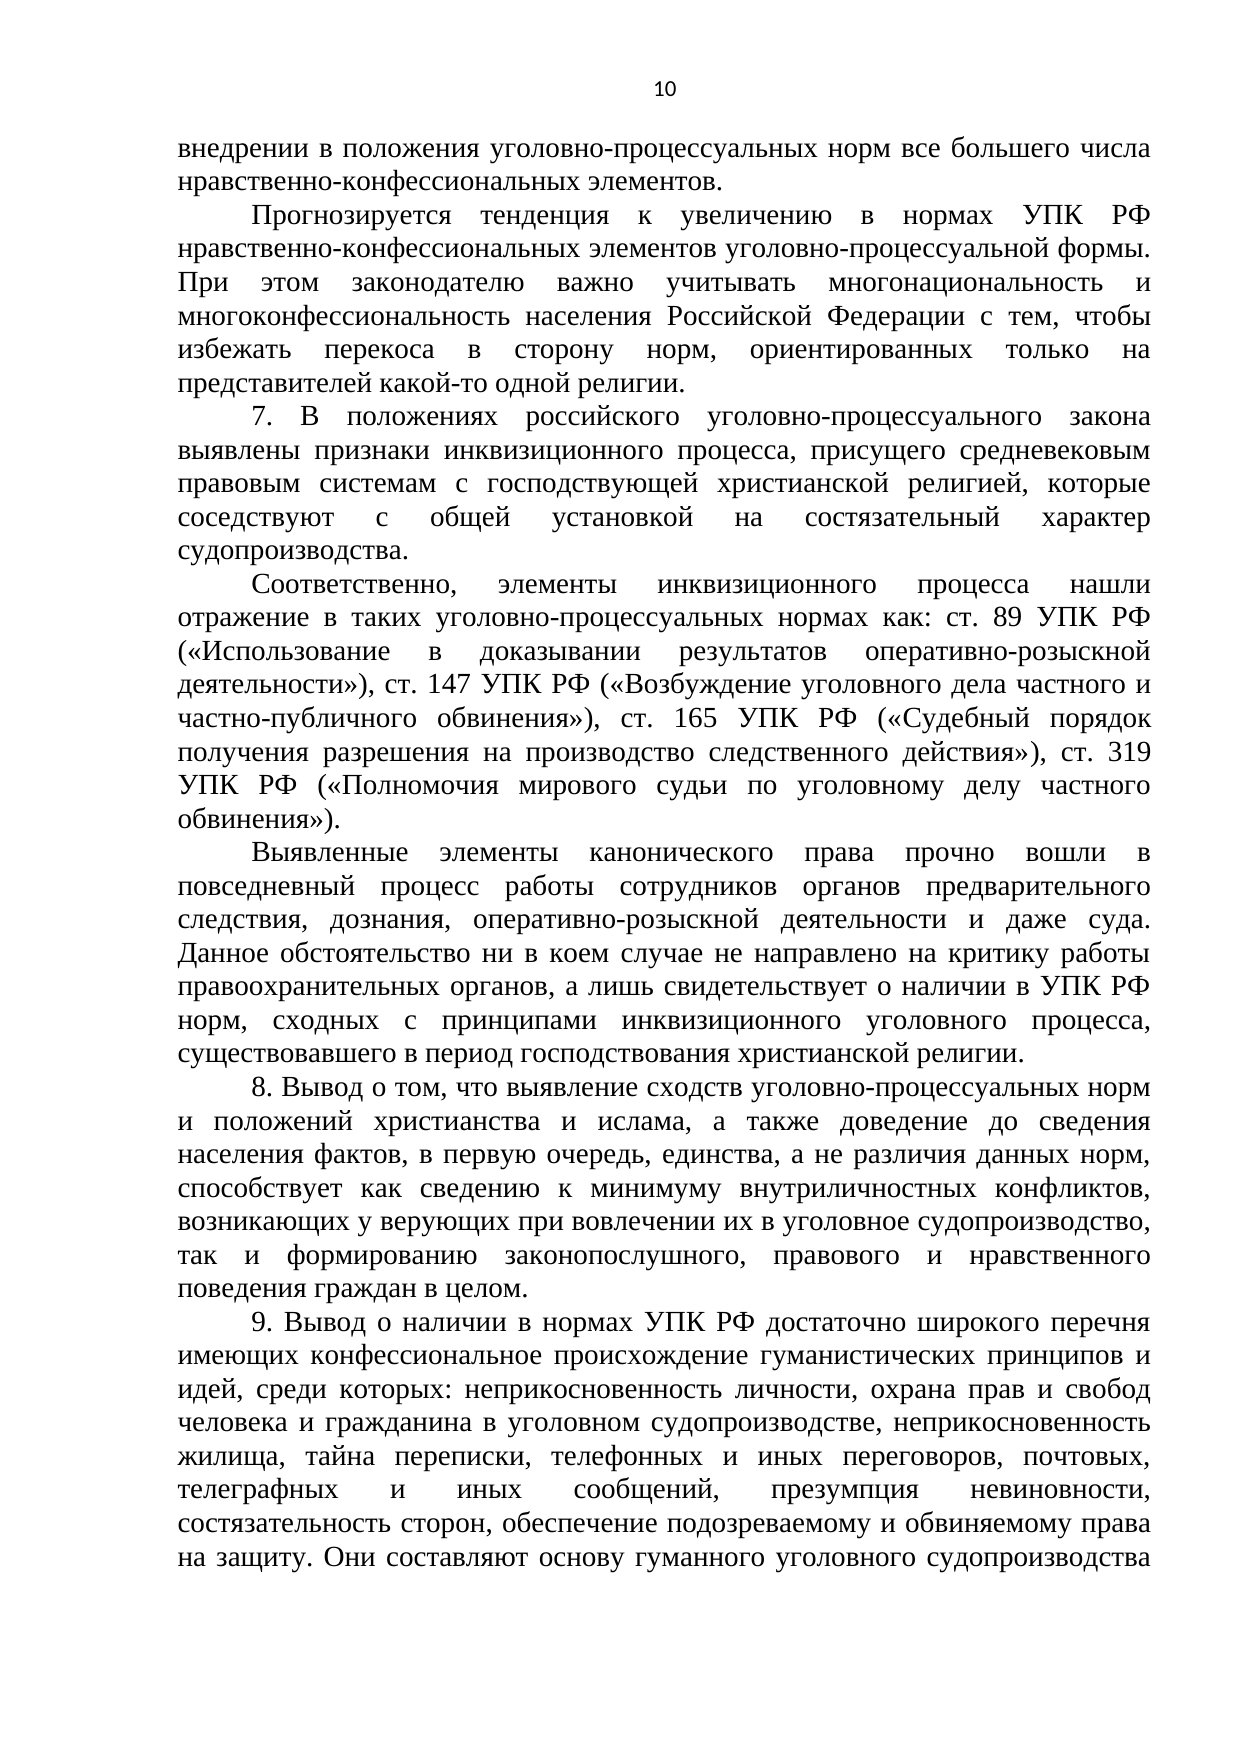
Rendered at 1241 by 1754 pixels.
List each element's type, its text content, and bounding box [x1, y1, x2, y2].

list Соответственно, элементы инквизиционного процесса нашли отражение в таких уголовно-процессуальных нормах как: ст. 89 УПК РФ («Использование в доказывании результатов оперативно-розыскной деятельности»), ст. 147 УПК РФ («Возбуждение уголовного дела частного и частно-публичного обвинения»), ст. 165 УПК РФ («Судебный порядок получения разрешения на производство следственного действия»), ст. 319 УПК РФ («Полномочия мирового судьи по уголовному делу частного обвинения»). [177, 566, 1152, 834]
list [177, 1304, 1152, 1572]
list 7. В положениях российского уголовно-процессуального закона выявлены признаки инквизиционного процесса, присущего средневековым правовым системам с господствующей христианской религией, которые соседствуют с общей установкой на состязательный характер судопроизводства. [177, 398, 1152, 566]
list 8. Вывод о том, что выявление сходств уголовно-процессуальных норм и положений христианства и ислама, а также доведение до сведения населения фактов, в первую очередь, единства, а не различия данных норм, способствует как сведению к минимуму внутриличностных конфликтов, возникающих у верующих при вовлечении их в уголовное судопроизводство, так и формированию законопослушного, правового и нравственного поведения граждан в целом. [177, 1069, 1152, 1304]
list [177, 130, 1152, 197]
list Прогнозируется тенденция к увеличению в нормах УПК РФ нравственно-конфессиональных элементов уголовно-процессуальной формы. При этом законодателю важно учитывать многонациональность и многоконфессиональность населения Российской Федерации с тем, чтобы избежать перекоса в сторону норм, ориентированных только на представителей какой-то одной религии. [177, 197, 1152, 398]
list Выявленные элементы канонического права прочно вошли в повседневный процесс работы сотрудников органов предварительного следствия, дознания, оперативно-розыскной деятельности и даже суда. Данное обстоятельство ни в коем случае не направлено на критику работы правоохранительных органов, а лишь свидетельствует о наличии в УПК РФ норм, сходных с принципами инквизиционного уголовного процесса, существовавшего в период господствования христианской религии. [177, 834, 1152, 1069]
